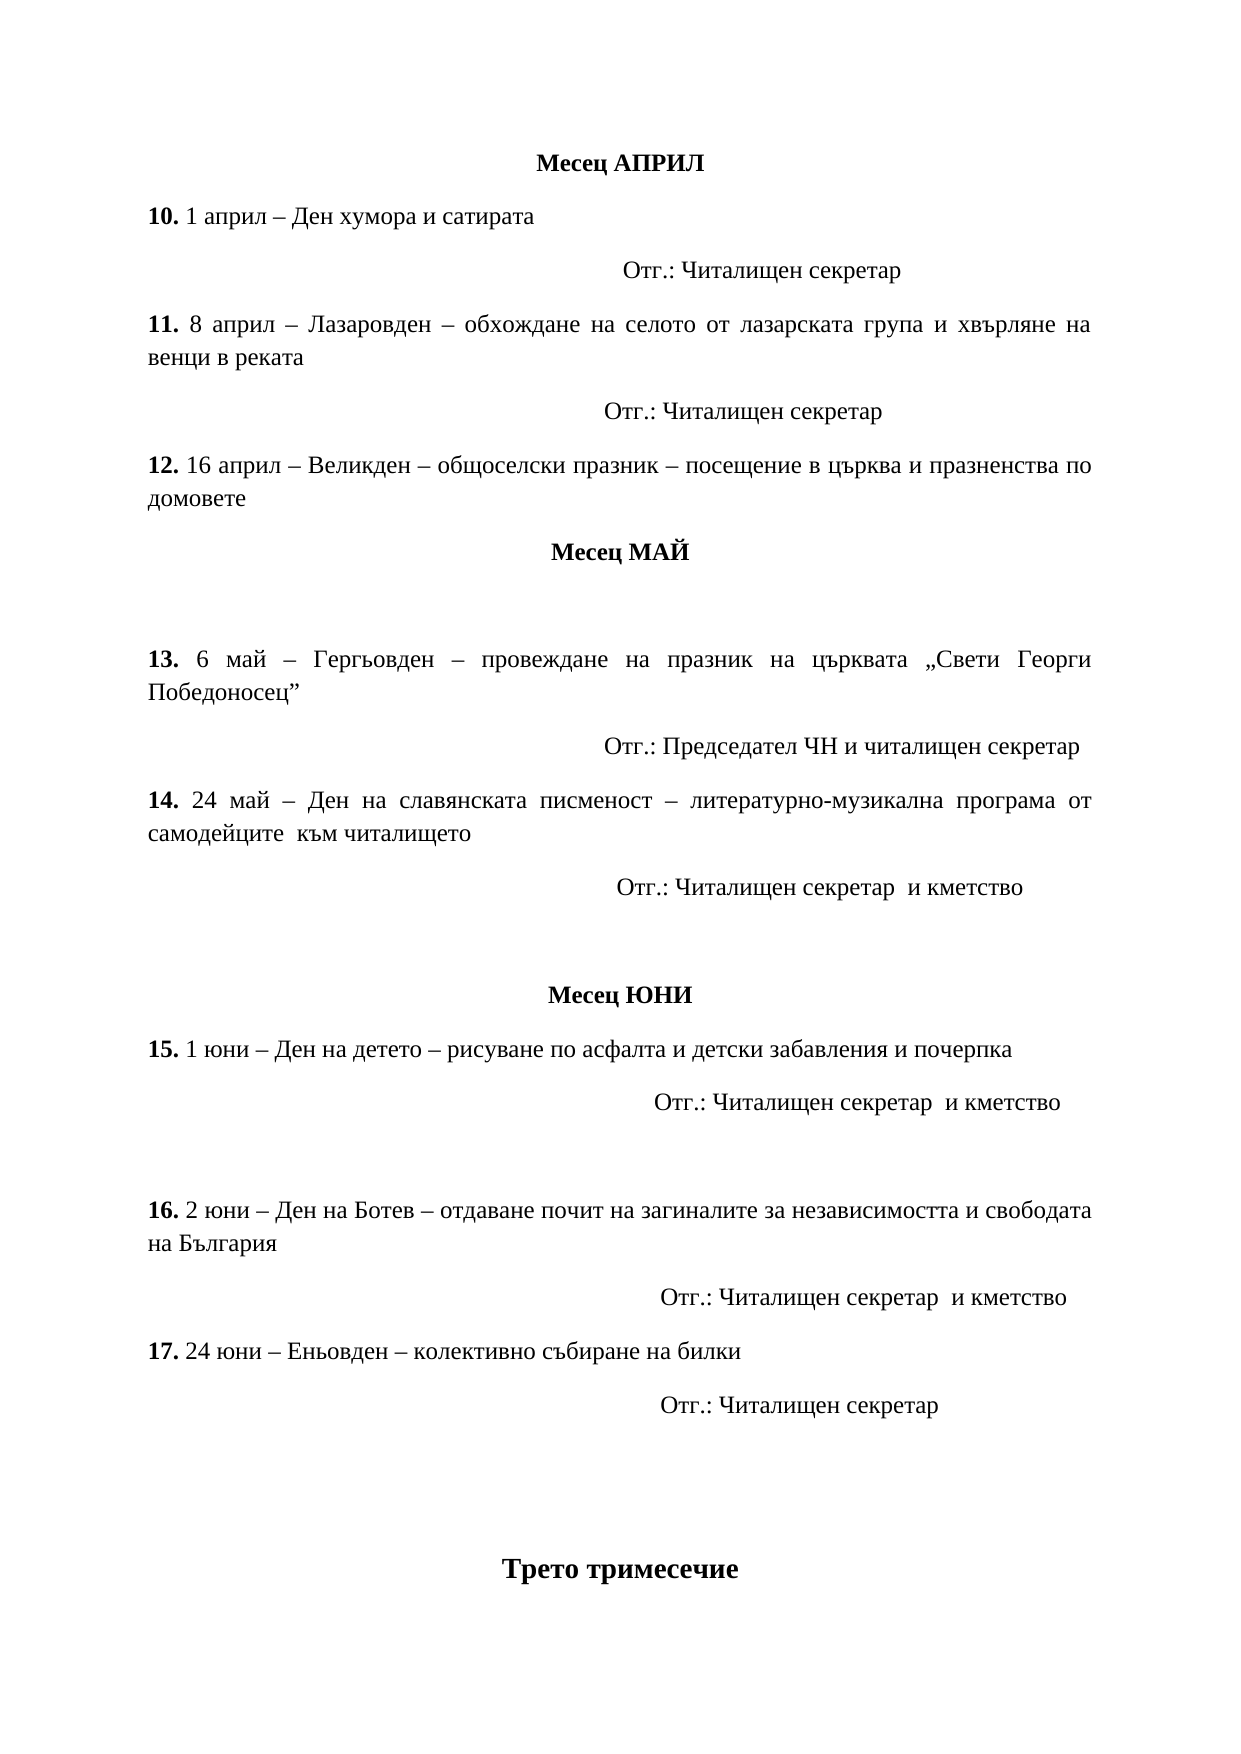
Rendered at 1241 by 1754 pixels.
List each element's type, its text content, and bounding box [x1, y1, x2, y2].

text Отг.: Читалищен секретар и кметство [148, 872, 1093, 901]
text 13. 6 май – Гергьовден – провеждане на празник на църквата „Свети Георги Победоносец” [148, 644, 1093, 706]
text Месец АПРИЛ [148, 148, 1093, 176]
text Отг.: Читалищен секретар [148, 396, 1093, 425]
text 16. 2 юни – Ден на Ботев – отдаване почит на загиналите за независимостта и свободата на България [148, 1195, 1093, 1257]
text Отг.: Читалищен секретар и кметство [148, 1087, 1093, 1116]
text 10. 1 април – Ден хумора и сатирата [148, 201, 1093, 230]
text Отг.: Читалищен секретар и кметство [148, 1282, 1093, 1311]
text Месец МАЙ [148, 537, 1093, 566]
text 11. 8 април – Лазаровден – обхождане на селото от лазарската група и хвърляне на венци в реката [148, 309, 1093, 371]
text 14. 24 май – Ден на славянската писменост – литературно-музикална програма от самодейците към читалището [148, 785, 1093, 847]
text 17. 24 юни – Еньовден – колективно събиране на билки [148, 1336, 1093, 1365]
text Месец ЮНИ [148, 980, 1093, 1008]
text Отг.: Председател ЧН и читалищен секретар [148, 731, 1093, 760]
text 12. 16 април – Великден – общоселски празник – посещение в църква и празненства по домовете [148, 450, 1093, 512]
text Отг.: Читалищен секретар [148, 255, 1093, 284]
text Отг.: Читалищен секретар [148, 1390, 1093, 1418]
text Трето тримесечие [148, 1551, 1093, 1585]
text 15. 1 юни – Ден на детето – рисуване по асфалта и детски забавления и почерпка [148, 1034, 1093, 1062]
